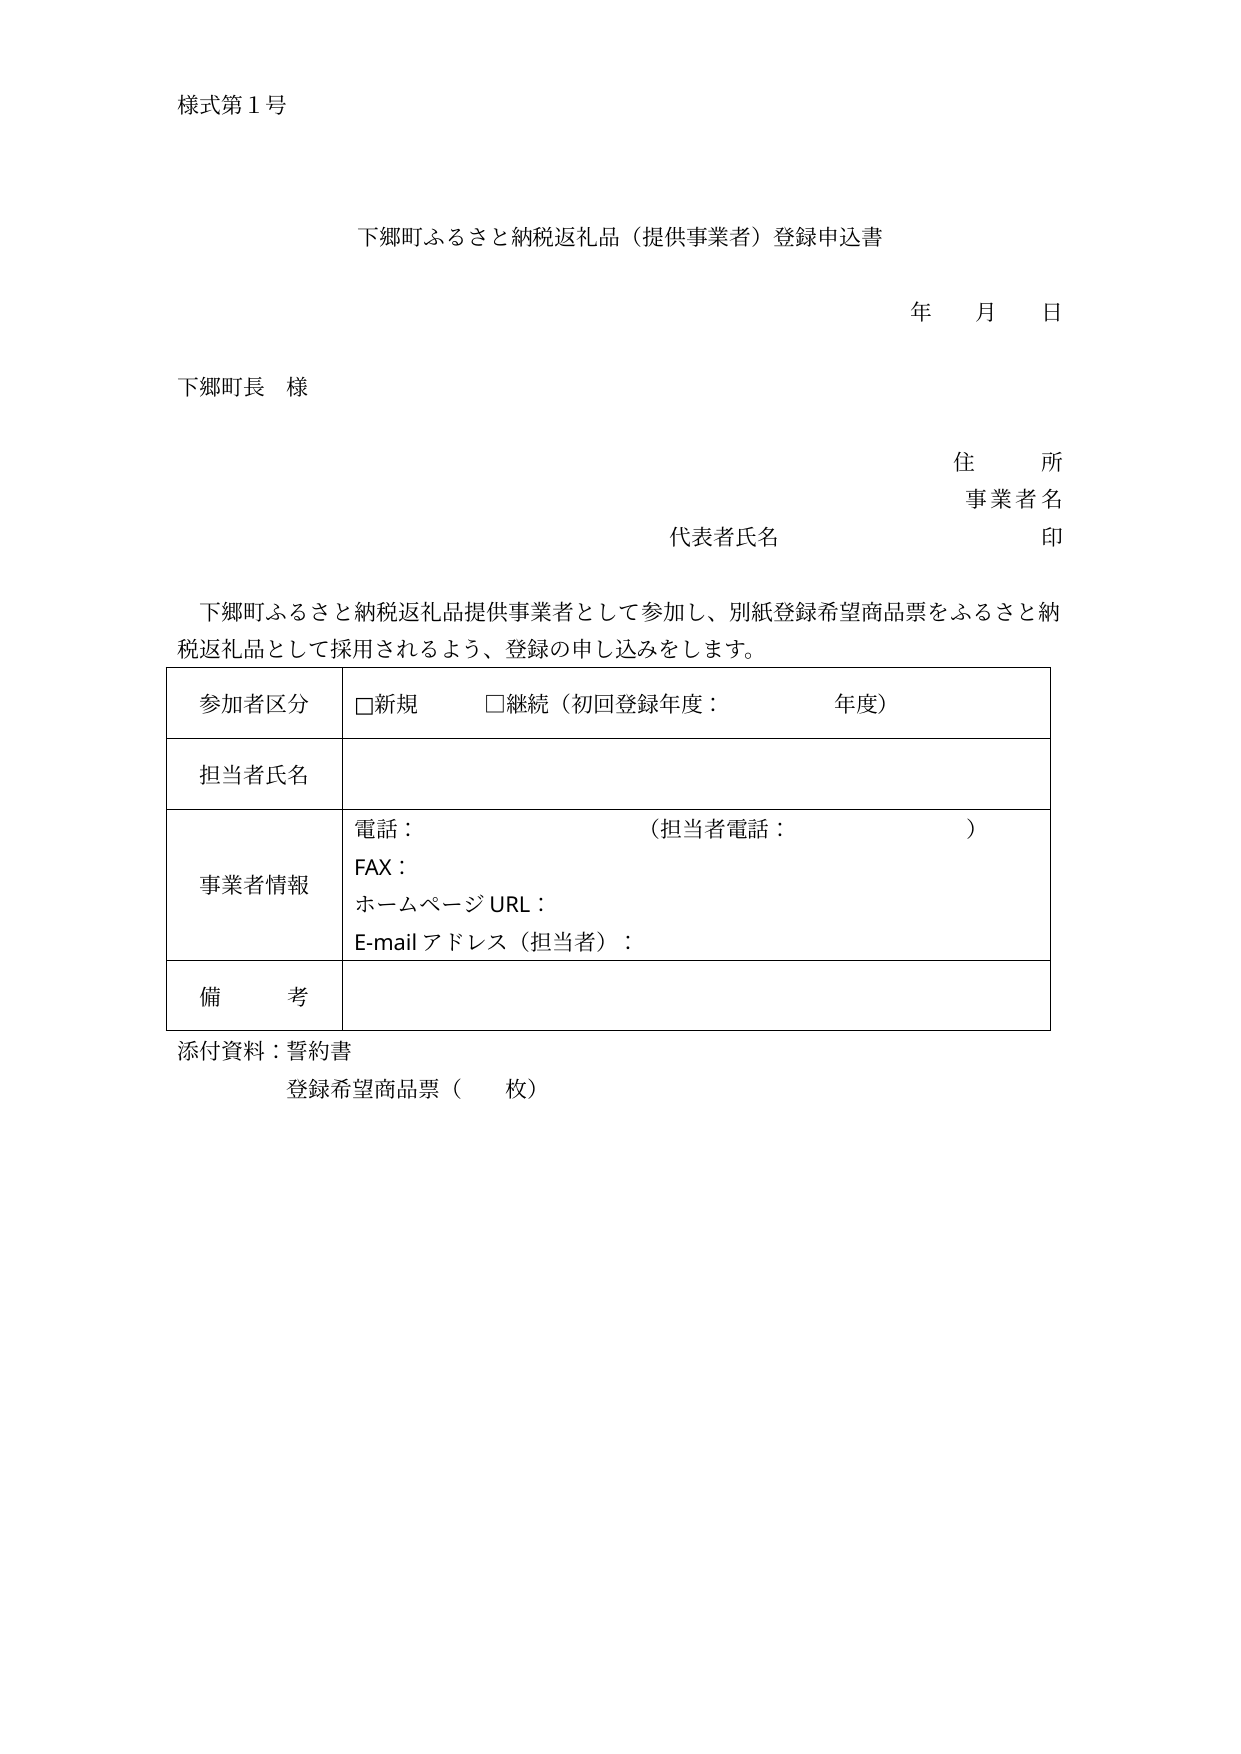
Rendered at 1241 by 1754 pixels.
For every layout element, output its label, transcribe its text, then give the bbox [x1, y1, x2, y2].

table_header □新規 □継続（初回登録年度： 年度） [343, 668, 1050, 738]
text 代表者氏名 印 [177, 517, 1063, 554]
table_cell 電話： （担当者電話： ） FAX： ホームページURL： E-mailアドレス（担当者）： [343, 810, 1050, 959]
text 年 月 日 [177, 292, 1063, 329]
text 下郷町ふるさと納税返礼品（提供事業者）登録申込書 [177, 217, 1063, 254]
text 下郷町ふるさと納税返礼品提供事業者として参加し、別紙登録希望商品票をふるさと納税返礼品として採用されるよう、登録の申し込みをします。 [177, 592, 1063, 667]
table_cell 担当者氏名 [167, 739, 342, 808]
text 住 所 [177, 442, 1063, 479]
table_cell 事業者情報 [167, 810, 342, 959]
table_cell [343, 739, 1050, 808]
text 下郷町長 様 [177, 367, 1063, 404]
table_cell [343, 961, 1050, 1030]
text 登録希望商品票（ 枚） [177, 1069, 1063, 1106]
text 事業者名 [177, 479, 1063, 517]
table_cell 備 考 [167, 961, 342, 1030]
table_header 参加者区分 [167, 668, 342, 738]
text 添付資料：誓約書 [177, 1031, 1063, 1069]
